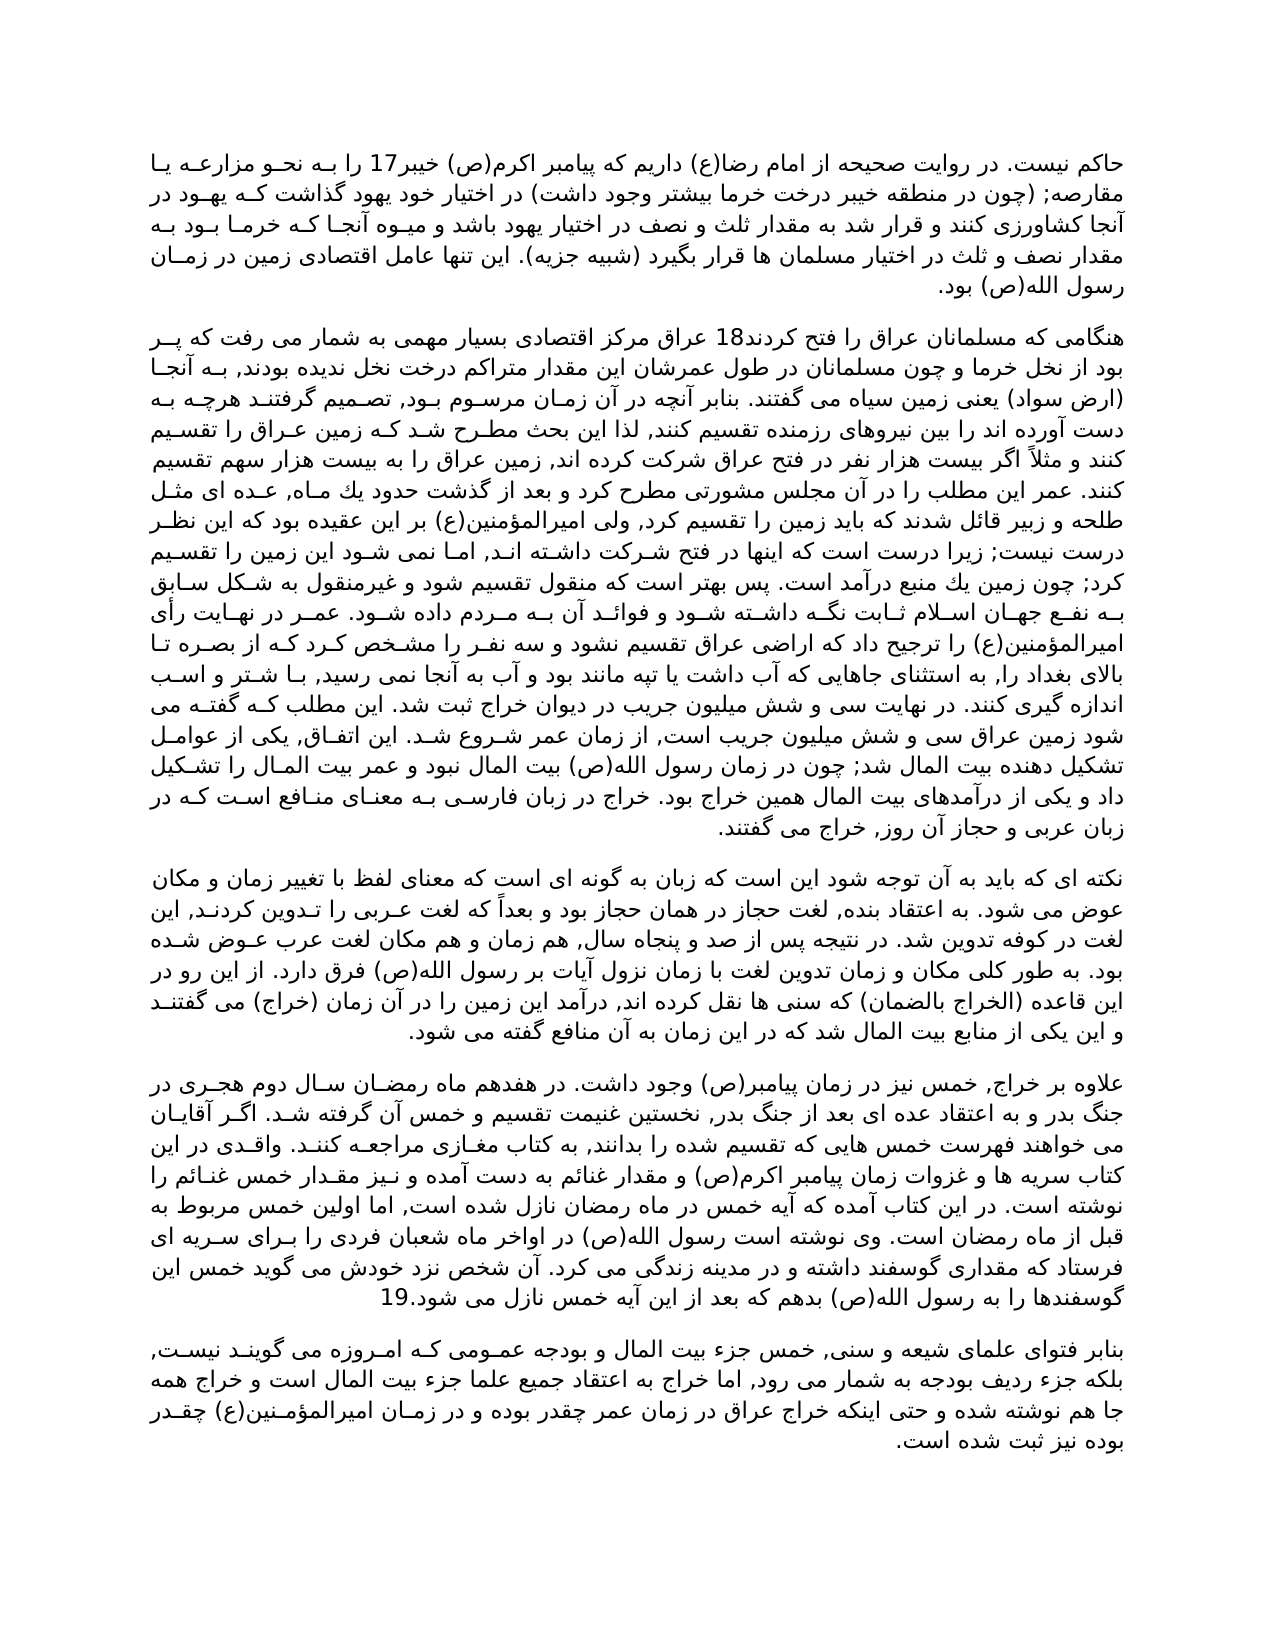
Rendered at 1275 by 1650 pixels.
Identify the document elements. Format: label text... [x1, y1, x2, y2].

text نكته اى كه بايد به آن توجه شود اين است كه زبان به گونه اى است كه معناى لفظ با تغيير زمان و مكان عوض مى شود. به اعتقاد بنده, لغت حجاز در همان حجاز بود و بعداً كه لغت عربى را تدوين كردند, اين لغت در كوفه تدوين شد. در نتيجه پس از صد و پنجاه سال, هم زمان و هم مكان لغت عرب عوض شده بود. به طور كلى مكان و زمان تدوين لغت با زمان نزول آيات بر رسول الله(ص) فرق دارد. از اين رو در اين قاعده (الخراج بالضمان) كه سنى ها نقل كرده اند, درآمد اين زمين را در آن زمان (خراج) مى گفتند و اين يكى از منابع بيت المال شد كه در اين زمان به آن منافع گفته مى شود. [150, 865, 1125, 1045]
text هنگامى كه مسلمانان عراق را فتح كردند18 عراق مركز اقتصادى بسيار مهمى به شمار مى رفت كه پر بود از نخل خرما و چون مسلمانان در طول عمرشان اين مقدار متراكم درخت نخل نديده بودند, به آنجا (ارض سواد) يعنى زمين سياه مى گفتند. بنابر آنچه در آن زمان مرسوم بود, تصميم گرفتند هرچه به دست آورده اند را بين نيروهاى رزمنده تقسيم كنند, لذا اين بحث مطرح شد كه زمين عراق را تقسيم كنند و مثلاً اگر بيست هزار نفر در فتح عراق شركت كرده اند, زمين عراق را به بيست هزار سهم تقسيم كنند. عمر اين مطلب را در آن مجلس مشورتى مطرح كرد و بعد از گذشت حدود يك ماه, عده اى مثل طلحه و زبير قائل شدند كه بايد زمين را تقسيم كرد, ولى اميرالمؤمنين(ع) بر اين عقيده بود كه اين نظر درست نيست; زيرا درست است كه اينها در فتح شركت داشته اند, اما نمى شود اين زمين را تقسيم كرد; چون زمين يك منبع درآمد است. پس بهتر است كه منقول تقسيم شود و غيرمنقول به شكل سابق به نفع جهان اسلام ثابت نگه داشته شود و فوائد آن به مردم داده شود. عمر در نهايت رأى اميرالمؤمنين(ع) را ترجيح داد كه اراضى عراق تقسيم نشود و سه نفر را مشخص كرد كه از بصره تا بالاى بغداد را, به استثناى جاهايى كه آب داشت يا تپه مانند بود و آب به آنجا نمى رسيد, با شتر و اسب اندازه گيرى كنند. در نهايت سى و شش ميليون جريب در ديوان خراج ثبت شد. اين مطلب كه گفته مى شود زمين عراق سى و شش ميليون جريب است, از زمان عمر شروع شد. اين اتفاق, يكى از عوامل تشكيل دهنده بيت المال شد; چون در زمان رسول الله(ص) بيت المال نبود و عمر بيت المال را تشكيل داد و يكى از درآمدهاى بيت المال همين خراج بود. خراج در زبان فارسى به معناى منافع است كه در زبان عربى و حجاز آن روز, خراج مى گفتند. [150, 324, 1125, 841]
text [150, 150, 1125, 299]
text بنابر فتواى علماى شيعه و سنى, خمس جزء بيت المال و بودجه عمومى كه امروزه مى گويند نيست, بلكه جزء رديف بودجه به شمار مى رود, اما خراج به اعتقاد جميع علما جزء بيت المال است و خراج همه جا هم نوشته شده و حتى اينكه خراج عراق در زمان عمر چقدر بوده و در زمان اميرالمؤمنين(ع) چقدر بوده نيز ثبت شده است. [150, 1336, 1125, 1454]
text علاوه بر خراج, خمس نيز در زمان پيامبر(ص) وجود داشت. در هفدهم ماه رمضان سال دوم هجرى در جنگ بدر و به اعتقاد عده اى بعد از جنگ بدر, نخستين غنيمت تقسيم و خمس آن گرفته شد. اگر آقايان مى خواهند فهرست خمس هايى كه تقسيم شده را بدانند, به كتاب مغازى مراجعه كنند. واقدى در اين كتاب سريه ها و غزوات زمان پيامبر اكرم(ص) و مقدار غنائم به دست آمده و نيز مقدار خمس غنائم را نوشته است. در اين كتاب آمده كه آيه خمس در ماه رمضان نازل شده است, اما اولين خمس مربوط به قبل از ماه رمضان است. وى نوشته است رسول الله(ص) در اواخر ماه شعبان فردى را براى سريه اى فرستاد كه مقدارى گوسفند داشته و در مدينه زندگى مى كرد. آن شخص نزد خودش مى گويد خمس اين گوسفندها را به رسول الله(ص) بدهم كه بعد از اين آيه خمس نازل مى شود.19 [150, 1070, 1125, 1311]
